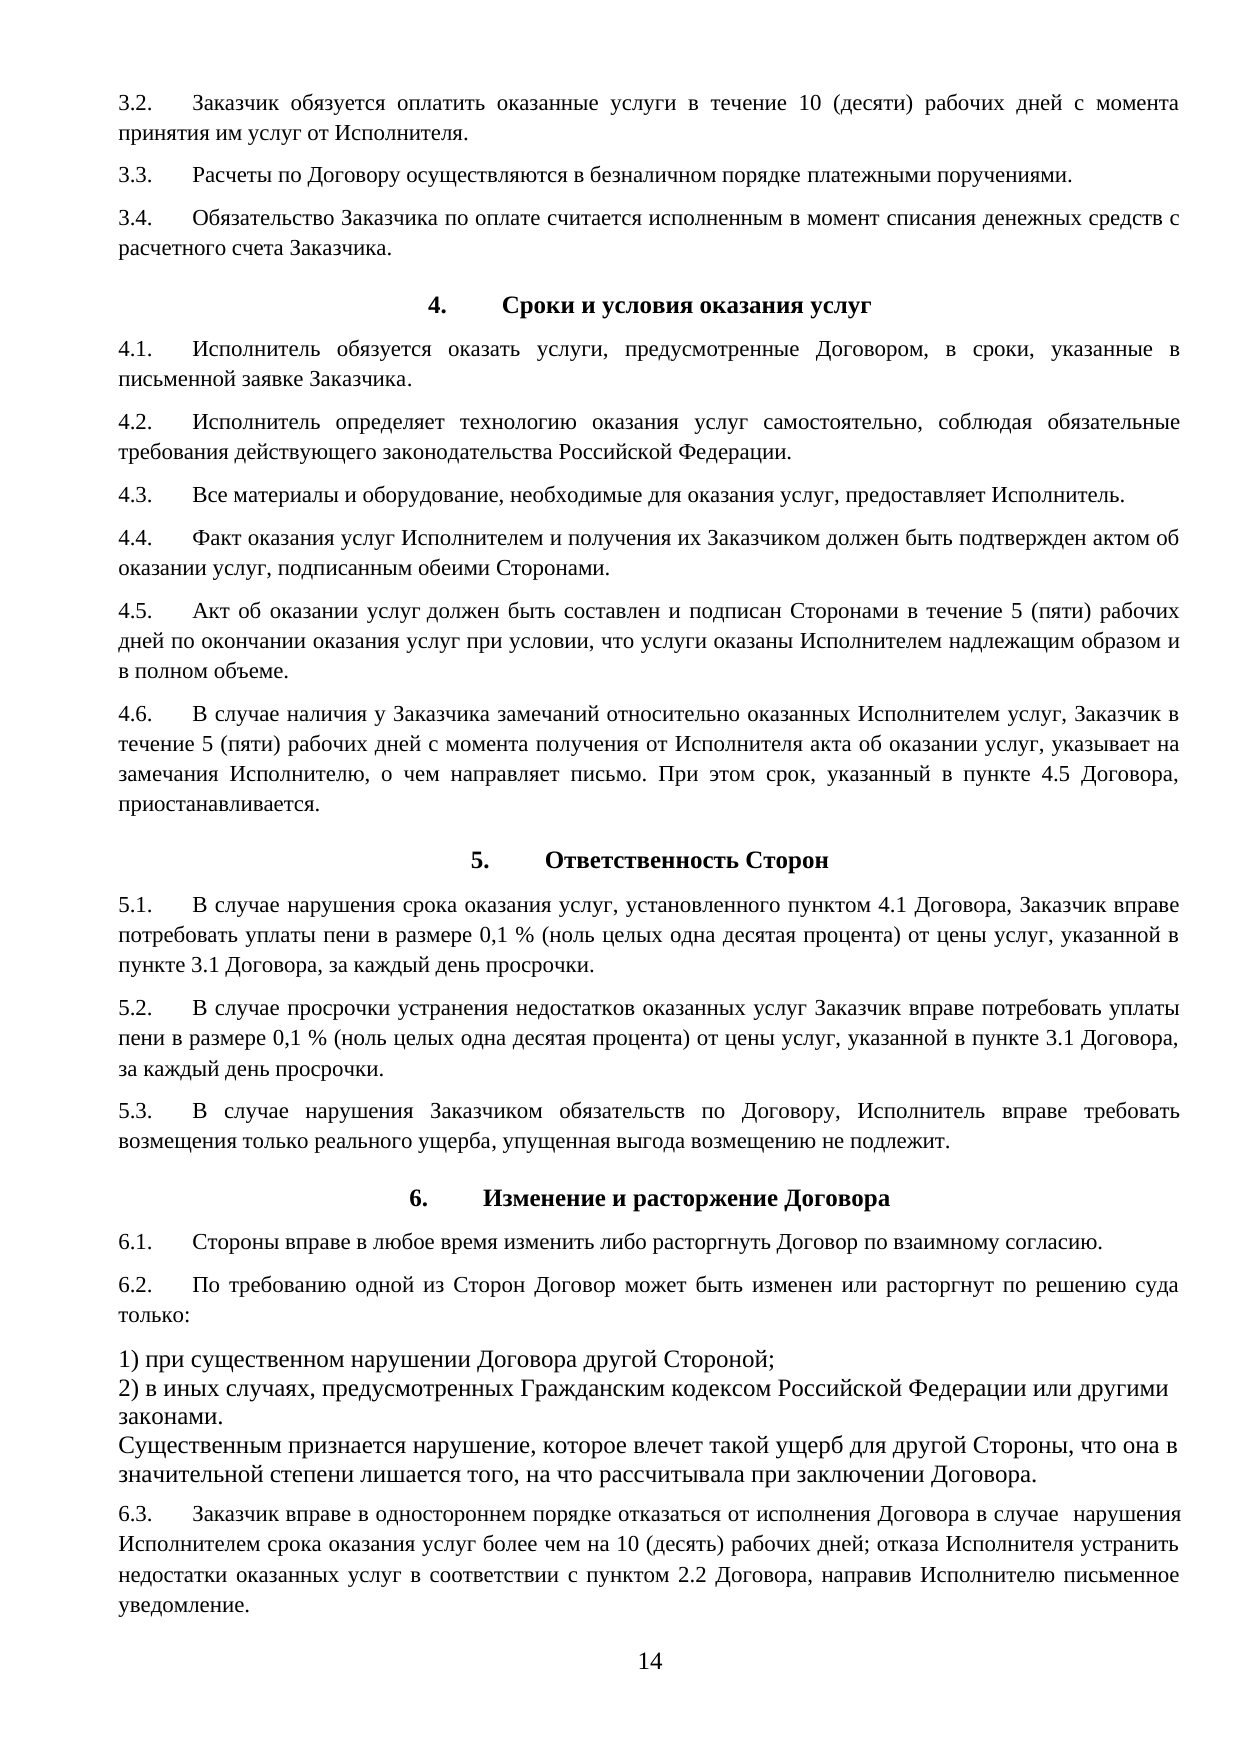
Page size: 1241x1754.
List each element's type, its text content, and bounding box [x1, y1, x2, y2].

subtitle Сроки и условия оказания услуг [118, 290, 1181, 318]
subtitle Обязательство Заказчика по оплате считается исполненным в момент списания денежных средств с расчетного счета Заказчика. [118, 204, 1181, 261]
subtitle Расчеты по Договору осуществляются в безналичном порядке платежными поручениями. [118, 162, 1181, 188]
subtitle По требованию одной из Сторон Договор может быть изменен или расторгнут по решению суда только: [118, 1271, 1181, 1328]
subtitle Исполнитель обязуется оказать услуги, предусмотренные Договором, в сроки, указанные в письменной заявке Заказчика. [118, 335, 1181, 392]
subtitle Исполнитель определяет технологию оказания услуг самостоятельно, соблюдая обязательные требования действующего законодательства Российской Федерации. [118, 408, 1181, 465]
subtitle В случае наличия у Заказчика замечаний относительно оказанных Исполнителем услуг, Заказчик в течение 5 (пяти) рабочих дней с момента получения от Исполнителя акта об оказании услуг, указывает на замечания Исполнителю, о чем направляет письмо. При этом срок, указанный в пункте 4.5 Договора, приостанавливается. [118, 700, 1181, 817]
subtitle Стороны вправе в любое время изменить либо расторгнуть Договор по взаимному согласию. [118, 1228, 1181, 1255]
subtitle В случае просрочки устранения недостатков оказанных услуг Заказчик вправе потребовать уплаты пени в размере 0,1 % (ноль целых одна десятая процента) от цены услуг, указанной в пункте 3.1 Договора, за каждый день просрочки. [118, 994, 1181, 1081]
subtitle Заказчик обязуется оплатить оказанные услуги в течение 10 (десяти) рабочих дней с момента принятия им услуг от Исполнителя. [118, 89, 1181, 145]
text Существенным признается нарушение, которое влечет такой ущерб для другой Стороны, что она в значительной степени лишается того, на что рассчитывала при заключении Договора. [118, 1430, 1181, 1488]
subtitle Заказчик вправе в одностороннем порядке отказаться от исполнения Договора в случае нарушения Исполнителем срока оказания услуг более чем на 10 (десять) рабочих дней; отказа Исполнителя устранить недостатки оказанных услуг в соответствии с пунктом 2.2 Договора, направив Исполнителю письменное уведомление. [118, 1500, 1181, 1617]
text 1) при существенном нарушении Договора другой Стороной; [118, 1344, 1181, 1373]
subtitle В случае нарушения срока оказания услуг, установленного пунктом 4.1 Договора, Заказчик вправе потребовать уплаты пени в размере 0,1 % (ноль целых одна десятая процента) от цены услуг, указанной в пункте 3.1 Договора, за каждый день просрочки. [118, 891, 1181, 978]
subtitle В случае нарушения Заказчиком обязательств по Договору, Исполнитель вправе требовать возмещения только реального ущерба, упущенная выгода возмещению не подлежит. [118, 1097, 1181, 1154]
subtitle Все материалы и оборудование, необходимые для оказания услуг, предоставляет Исполнитель. [118, 481, 1181, 507]
subtitle Акт об оказании услуг должен быть составлен и подписан Сторонами в течение 5 (пяти) рабочих дней по окончании оказания услуг при условии, что услуги оказаны Исполнителем надлежащим образом и в полном объеме. [118, 597, 1181, 683]
subtitle Изменение и расторжение Договора [118, 1183, 1181, 1212]
subtitle Ответственность Сторон [118, 846, 1181, 874]
subtitle Факт оказания услуг Исполнителем и получения их Заказчиком должен быть подтвержден актом об оказании услуг, подписанным обеими Сторонами. [118, 524, 1181, 580]
text 2) в иных случаях, предусмотренных Гражданским кодексом Российской Федерации или другими законами. [118, 1373, 1181, 1430]
